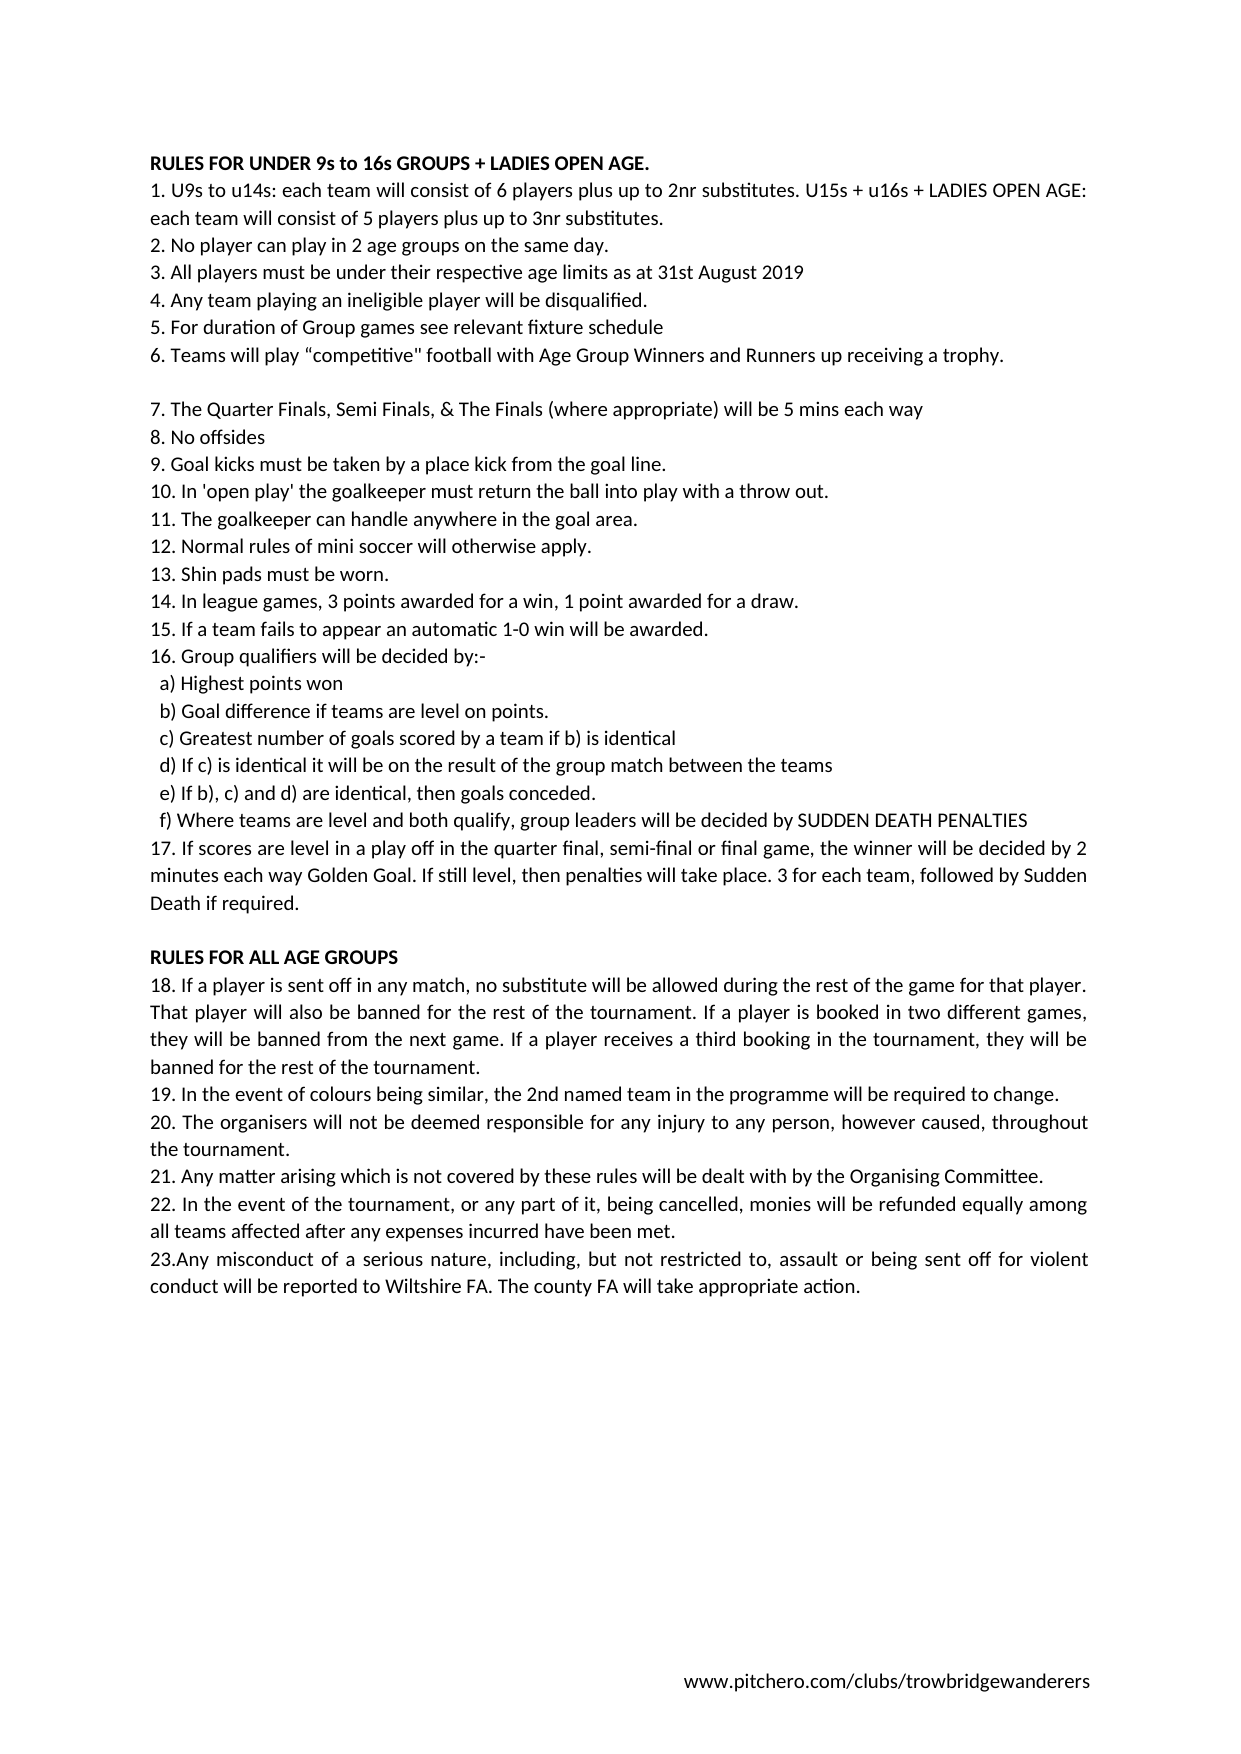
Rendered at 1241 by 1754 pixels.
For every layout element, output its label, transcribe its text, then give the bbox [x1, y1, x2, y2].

text 22. In the event of the tournament, or any part of it, being cancelled, monies will be refunded equally among all teams affected after any expenses incurred have been met. [150, 1191, 1090, 1244]
text 10. In 'open play' the goalkeeper must return the ball into play with a throw out. [150, 479, 1090, 504]
text 16. Group qualifiers will be decided by:- [150, 643, 1090, 668]
text 15. If a team fails to appear an automatic 1-0 win will be awarded. [150, 616, 1090, 641]
text 12. Normal rules of mini soccer will otherwise apply. [150, 533, 1090, 559]
text d) If c) is identical it will be on the result of the group match between the teams [150, 753, 1090, 778]
text 17. If scores are level in a play off in the quarter final, semi-final or final game, the winner will be decided by 2 minutes each way Golden Goal. If still level, then penalties will take place. 3 for each team, followed by Sudden Death if required. [150, 835, 1090, 915]
text b) Goal difference if teams are level on points. [150, 698, 1090, 723]
text 8. No offsides [150, 424, 1090, 449]
text 2. No player can play in 2 age groups on the same day. [150, 232, 1090, 258]
text 5. For duration of Group games see relevant fixture schedule [150, 314, 1090, 340]
text 18. If a player is sent off in any match, no substitute will be allowed during the rest of the game for that player. That player will also be banned for the rest of the tournament. If a player is booked in two different games, they will be banned from the next game. If a player receives a third booking in the tournament, they will be banned for the rest of the tournament. [150, 972, 1090, 1079]
text 20. The organisers will not be deemed responsible for any injury to any person, however caused, throughout the tournament. [150, 1109, 1090, 1162]
text 9. Goal kicks must be taken by a place kick from the goal line. [150, 451, 1090, 477]
text 4. Any team playing an ineligible player will be disqualified. [150, 287, 1090, 312]
text 14. In league games, 3 points awarded for a win, 1 point awarded for a draw. [150, 588, 1090, 614]
text e) If b), c) and d) are identical, then goals conceded. [150, 780, 1090, 806]
text 21. Any matter arising which is not covered by these rules will be dealt with by the Organising Committee. [150, 1164, 1090, 1189]
text 23.Any misconduct of a serious nature, including, but not restricted to, assault or being sent off for violent conduct will be reported to Wiltshire FA. The county FA will take appropriate action. [150, 1246, 1090, 1299]
text RULES FOR ALL AGE GROUPS [150, 944, 1090, 970]
text a) Highest points won [150, 671, 1090, 696]
text 7. The Quarter Finals, Semi Finals, & The Finals (where appropriate) will be 5 mins each way [150, 397, 1090, 422]
text f) Where teams are level and both qualify, group leaders will be decided by SUDDEN DEATH PENALTIES [150, 807, 1090, 833]
text 6. Teams will play “competitive" football with Age Group Winners and Runners up receiving a trophy. [150, 342, 1090, 367]
text 1. U9s to u14s: each team will consist of 6 players plus up to 2nr substitutes. U15s + u16s + LADIES OPEN AGE: each team will consist of 5 players plus up to 3nr substitutes. [150, 177, 1090, 230]
text 13. Shin pads must be worn. [150, 561, 1090, 586]
text 3. All players must be under their respective age limits as at 31st August 2019 [150, 259, 1090, 285]
text 11. The goalkeeper can handle anywhere in the goal area. [150, 506, 1090, 532]
text c) Greatest number of goals scored by a team if b) is identical [150, 725, 1090, 751]
text RULES FOR UNDER 9s to 16s GROUPS + LADIES OPEN AGE. [150, 150, 1090, 175]
text 19. In the event of colours being similar, the 2nd named team in the programme will be required to change. [150, 1081, 1090, 1107]
